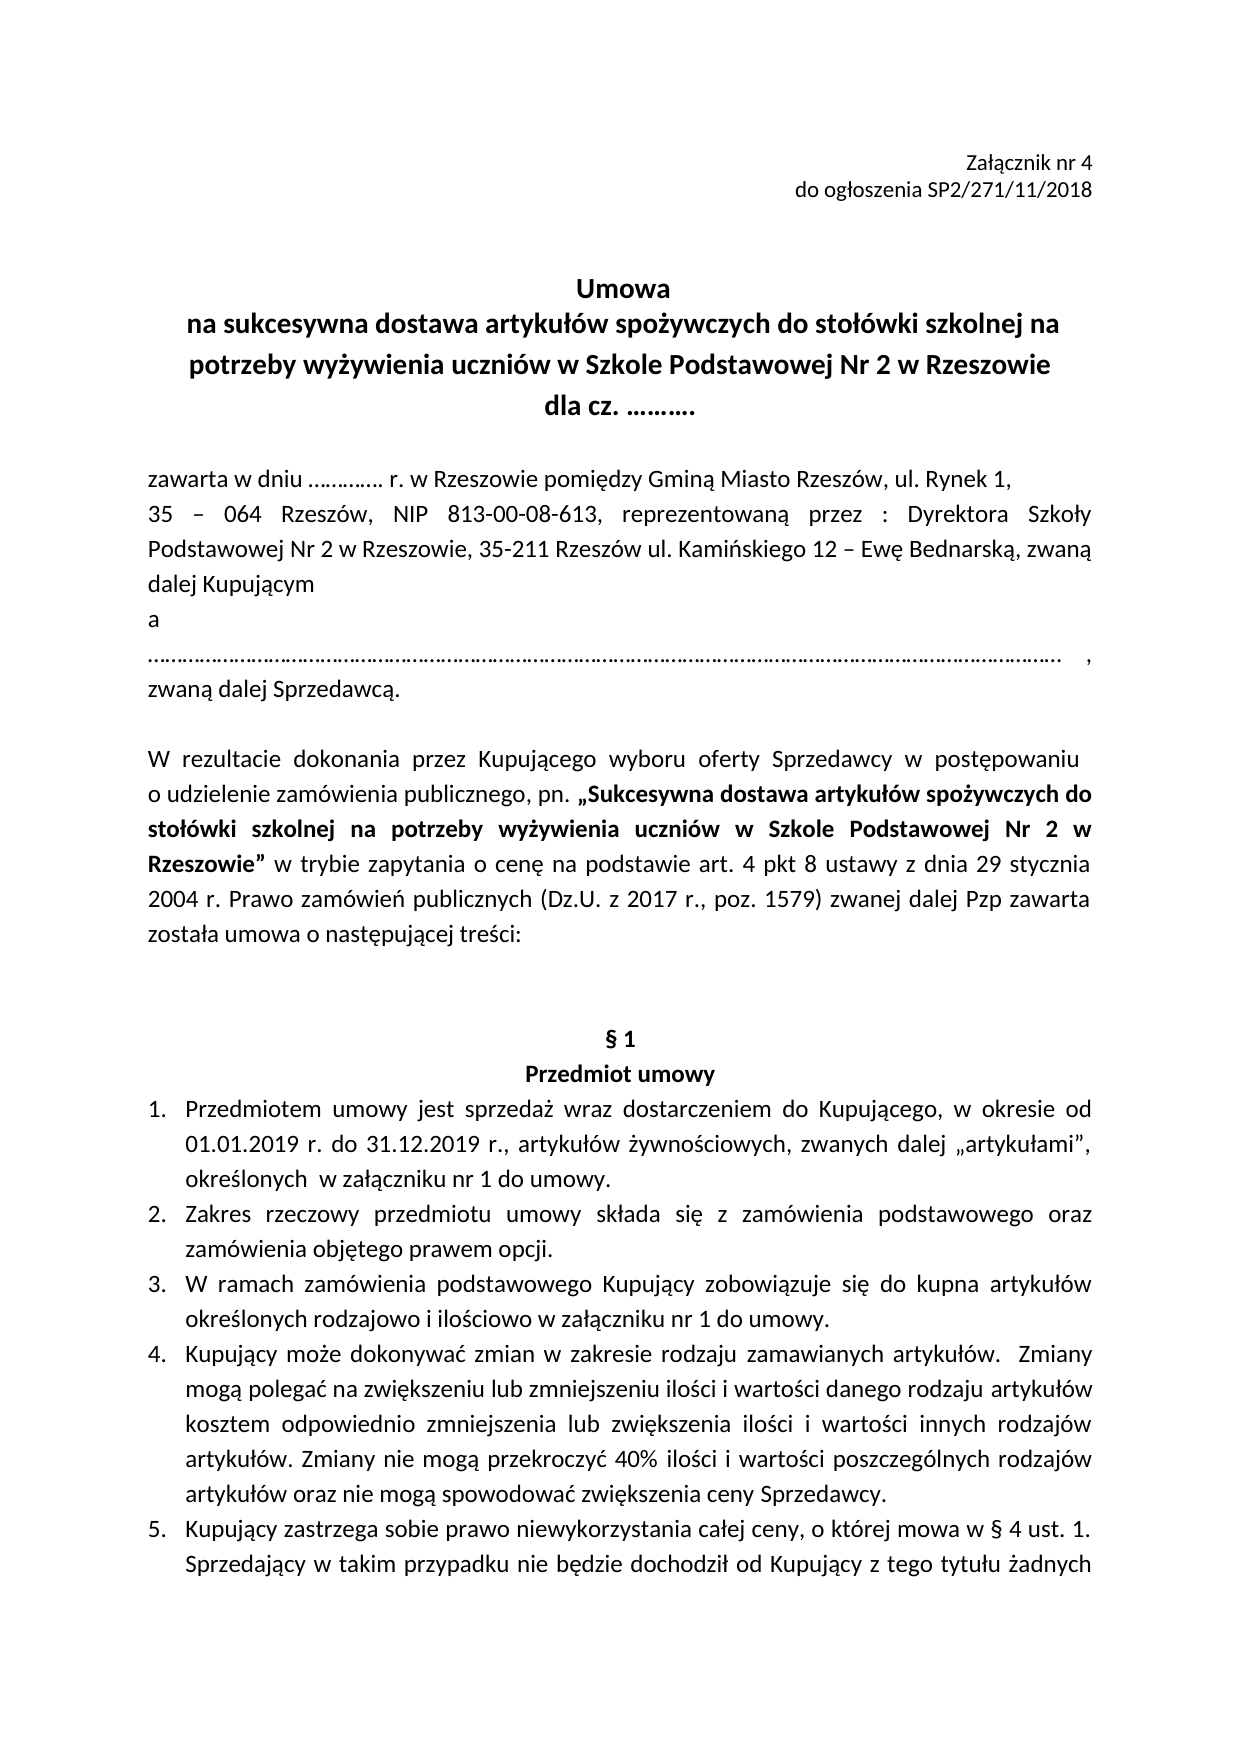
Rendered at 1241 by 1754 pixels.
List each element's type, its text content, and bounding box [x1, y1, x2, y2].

list W ramach zamówienia podstawowego Kupujący zobowiązuje się do kupna artykułów określonych rodzajowo i ilościowo w załączniku nr 1 do umowy. [148, 1268, 1093, 1334]
title dla cz. ………. [148, 387, 1093, 423]
list Kupujący może dokonywać zmian w zakresie rodzaju zamawianych artykułów. Zmiany mogą polegać na zwiększeniu lub zmniejszeniu ilości i wartości danego rodzaju artykułów kosztem odpowiednio zmniejszenia lub zwiększenia ilości i wartości innych rodzajów artykułów. Zmiany nie mogą przekroczyć 40% ilości i wartości poszczególnych rodzajów artykułów oraz nie mogą spowodować zwiększenia ceny Sprzedawcy. [148, 1338, 1093, 1509]
title a [148, 603, 1093, 634]
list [148, 1513, 1093, 1579]
title na sukcesywna dostawa artykułów spożywczych do stołówki szkolnej na potrzeby wyżywienia uczniów w Szkole Podstawowej Nr 2 w Rzeszowie [148, 305, 1093, 382]
text W rezultacie dokonania przez Kupującego wyboru oferty Sprzedawcy w postępowaniu o udzielenie zamówienia publicznego, pn. „Sukcesywna dostawa artykułów spożywczych do stołówki szkolnej na potrzeby wyżywienia uczniów w Szkole Podstawowej Nr 2 w Rzeszowie” w trybie zapytania o cenę na podstawie art. 4 pkt 8 ustawy z dnia 29 stycznia 2004 r. Prawo zamówień publicznych (Dz.U. z 2017 r., poz. 1579) zwanej dalej Pzp zawarta została umowa o następującej treści: [148, 743, 1093, 949]
list Przedmiotem umowy jest sprzedaż wraz dostarczeniem do Kupującego, w okresie od 01.01.2019 r. do 31.12.2019 r., artykułów żywnościowych, zwanych dalej „artykułami”, określonych w załączniku nr 1 do umowy. [148, 1093, 1093, 1194]
text Załącznik nr 4 [148, 148, 1093, 176]
list Zakres rzeczowy przedmiotu umowy składa się z zamówienia podstawowego oraz zamówienia objętego prawem opcji. [148, 1198, 1093, 1264]
text do ogłoszenia SP2/271/11/2018 [148, 176, 1093, 204]
text Przedmiot umowy [148, 1058, 1093, 1089]
title …………………………………………………………………………………………………………………………………………… , zwaną dalej Sprzedawcą. [148, 638, 1093, 704]
title zawarta w dniu …………. r. w Rzeszowie pomiędzy Gminą Miasto Rzeszów, ul. Rynek 1, [148, 463, 1093, 494]
text § 1 [148, 1023, 1093, 1054]
title 35 – 064 Rzeszów, NIP 813-00-08-613, reprezentowaną przez : Dyrektora Szkoły Podstawowej Nr 2 w Rzeszowie, 35-211 Rzeszów ul. Kamińskiego 12 – Ewę Bednarską, zwaną dalej Kupującym [148, 498, 1093, 599]
text Umowa [148, 270, 1093, 305]
